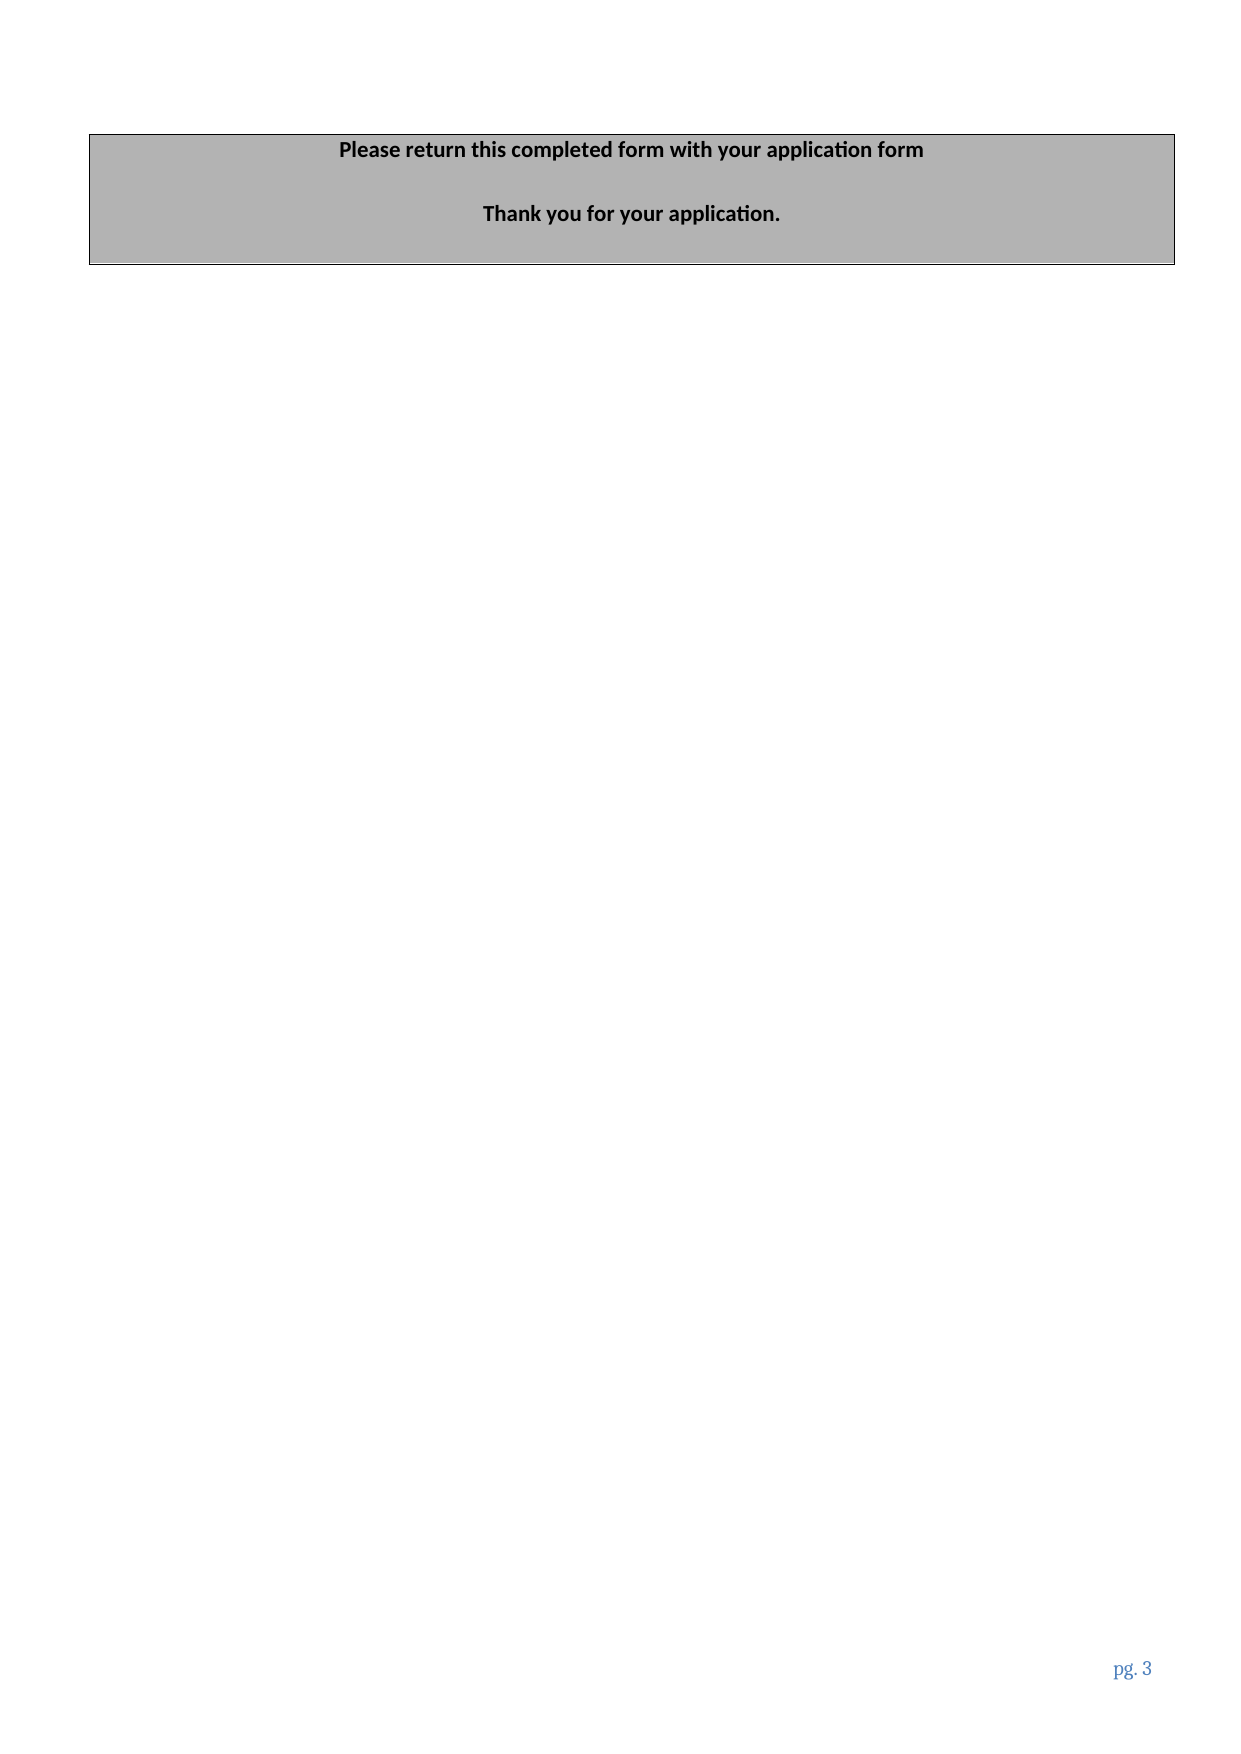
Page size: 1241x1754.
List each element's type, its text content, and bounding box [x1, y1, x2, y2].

table_header Please return this completed form with your application form Thank you for your application. [90, 135, 1174, 263]
